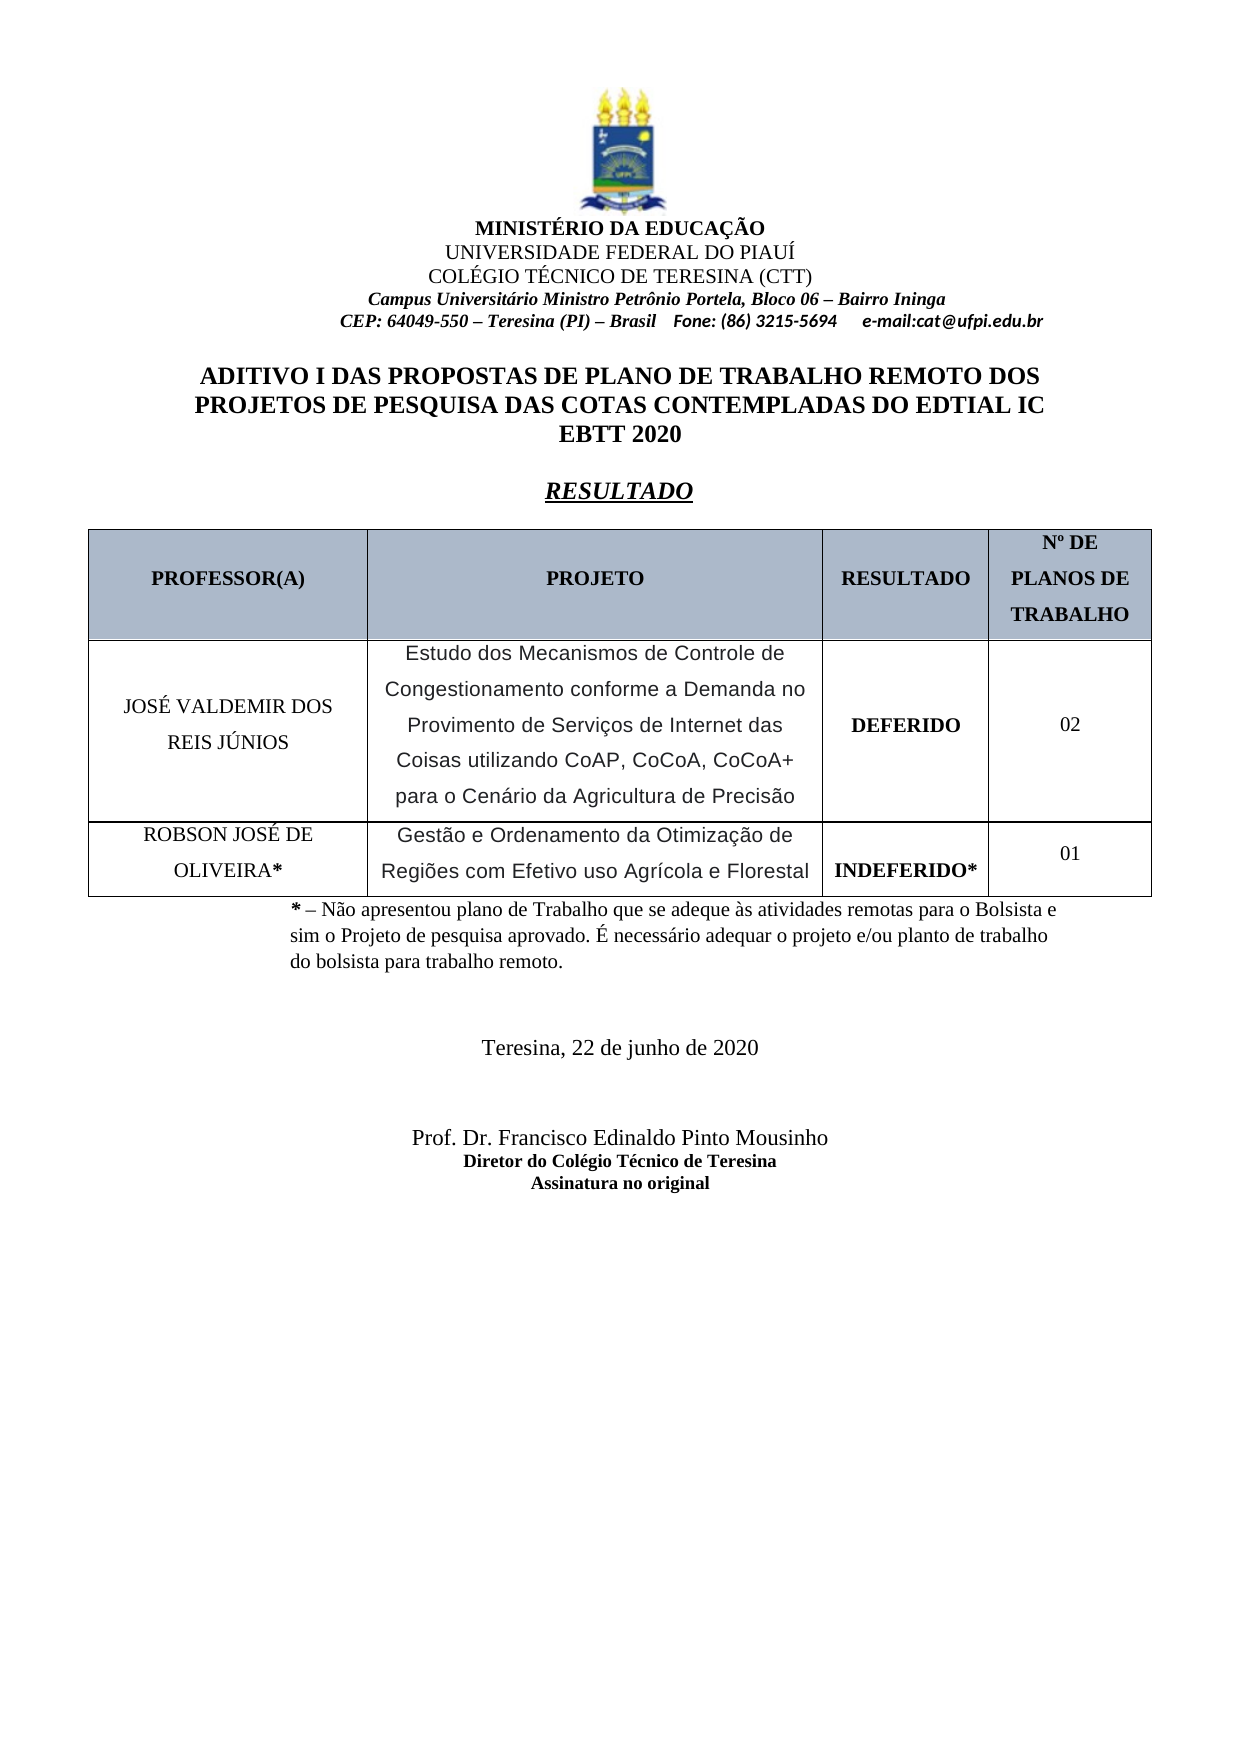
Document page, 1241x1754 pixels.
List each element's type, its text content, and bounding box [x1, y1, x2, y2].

table_header PROJETO [368, 530, 822, 639]
table_cell Estudo dos Mecanismos de Controle de Congestionamento conforme a Demanda no Provimento de Serviços de Internet das Coisas utilizando CoAP, CoCoA, CoCoA+ para o Cenário da Agricultura de Precisão [368, 641, 822, 821]
table_cell JOSÉ VALDEMIR DOS REIS JÚNIOS [89, 641, 367, 821]
text Assinatura no original [177, 1172, 1063, 1193]
table_cell INDEFERIDO* [823, 823, 988, 896]
list * – Não apresentou plano de Trabalho que se adeque às atividades remotas para o Bolsista e sim o Projeto de pesquisa aprovado. É necessário adequar o projeto e/ou planto de trabalho do bolsista para trabalho remoto. [290, 897, 1063, 973]
table_cell 02 [989, 641, 1151, 821]
table_cell 01 [989, 823, 1151, 896]
table_cell ROBSON JOSÉ DE OLIVEIRA* [89, 823, 367, 896]
table_header RESULTADO [823, 530, 988, 639]
text Prof. Dr. Francisco Edinaldo Pinto Mousinho [177, 1124, 1063, 1150]
text Diretor do Colégio Técnico de Teresina [177, 1150, 1063, 1172]
table_cell DEFERIDO [823, 641, 988, 821]
text RESULTADO [177, 476, 1063, 505]
table_header PROFESSOR(A) [89, 530, 367, 639]
table_cell Gestão e Ordenamento da Otimização de Regiões com Efetivo uso Agrícola e Florestal [368, 823, 822, 896]
table_header Nº DE PLANOS DE TRABALHO [989, 530, 1151, 639]
picture [573, 87, 667, 216]
text Teresina, 22 de junho de 2020 [177, 1034, 1063, 1060]
text ADITIVO I DAS PROPOSTAS DE PLANO DE TRABALHO REMOTO DOS PROJETOS DE PESQUISA DAS COTAS CONTEMPLADAS DO EDTIAL IC EBTT 2020 [177, 361, 1063, 448]
